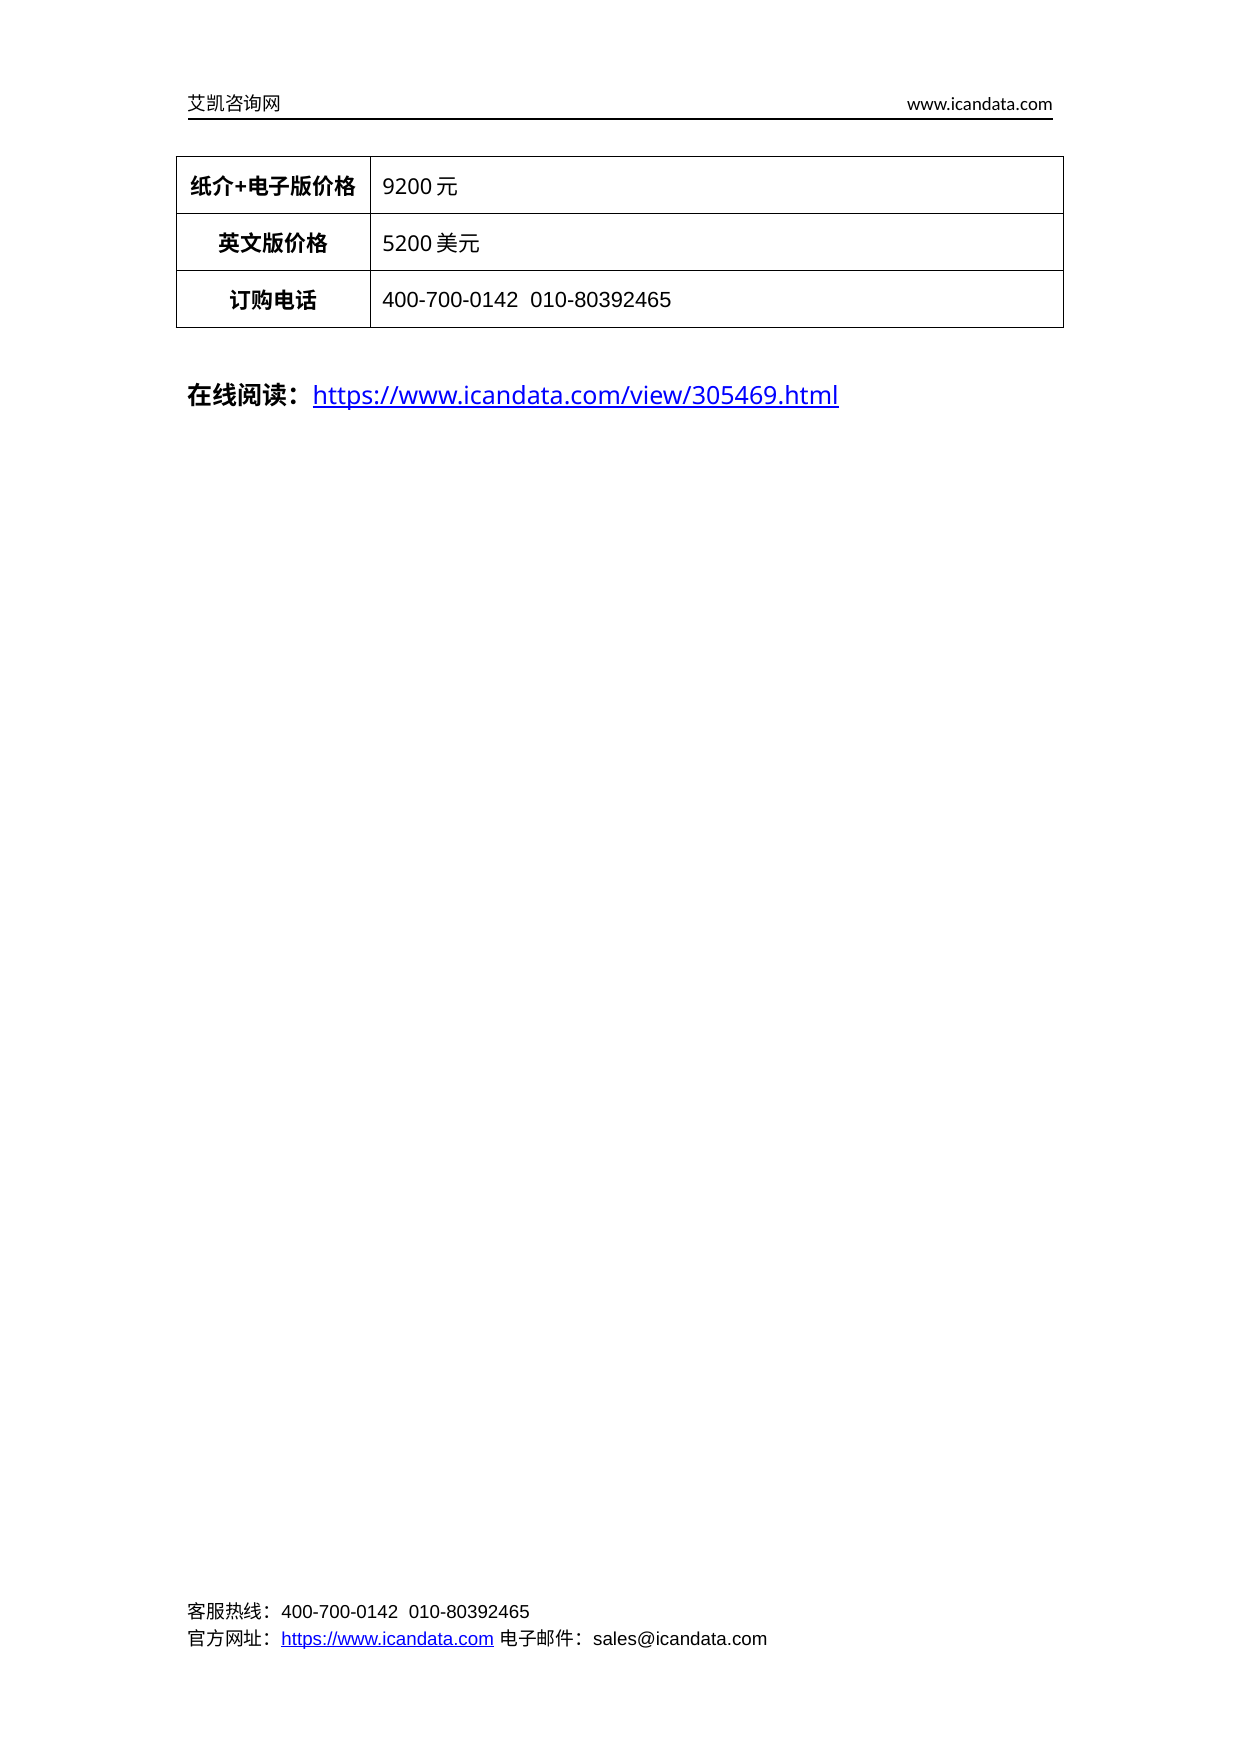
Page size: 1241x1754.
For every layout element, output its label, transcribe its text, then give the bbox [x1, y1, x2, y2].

table_cell 9200元 [371, 157, 1063, 213]
table_cell 英文版价格 [177, 214, 370, 270]
table_cell 订购电话 [177, 271, 370, 327]
table_cell 纸介+电子版价格 [177, 157, 370, 213]
table_cell 400-700-0142 010-80392465 [371, 271, 1063, 327]
table_cell 5200美元 [371, 214, 1063, 270]
text 在线阅读：https://www.icandata.com/view/305469.html [187, 361, 1053, 426]
